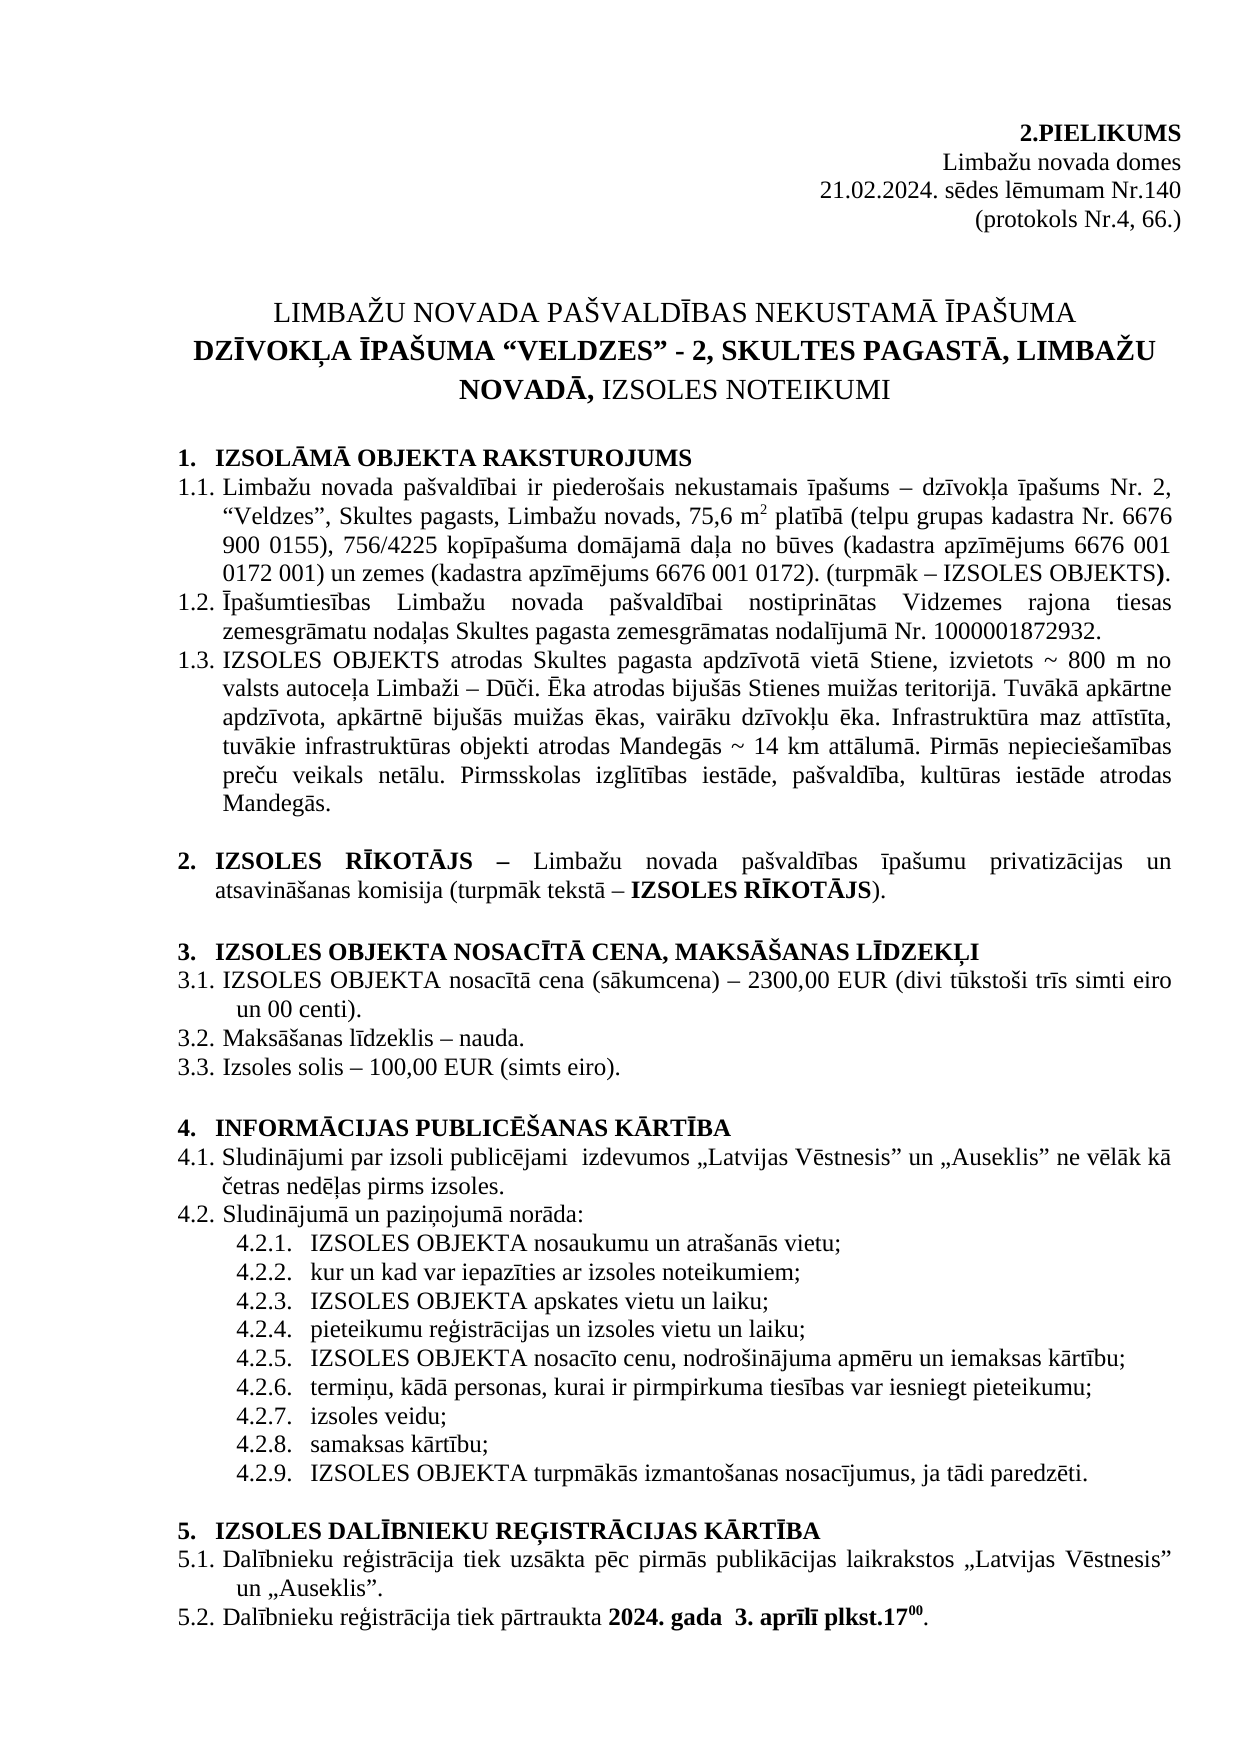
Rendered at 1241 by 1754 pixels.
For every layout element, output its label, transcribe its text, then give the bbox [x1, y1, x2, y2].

list samaksas kārtību; [236, 1429, 1172, 1458]
list izsoles veidu; [236, 1401, 1172, 1429]
text (protokols Nr.4, 66.) [177, 204, 1181, 233]
list IZSOLES OBJEKTA nosaukumu un atrašanās vietu; [236, 1228, 1172, 1257]
text DZĪVOKĻA ĪPAŠUMA “Veldzes” - 2, skultes pagastā, Limbažu novadā, IZSOLES NOTEIKUMI [177, 333, 1172, 406]
list Dalībnieku reģistrācija tiek pārtraukta 2024. gada 3. aprīlī plkst.1700. [177, 1602, 1172, 1631]
list IZSOLES DALĪBNIEKU REĢISTRĀCIJAS KĀRTĪBA [177, 1516, 1172, 1544]
list Maksāšanas līdzeklis – nauda. [177, 1023, 1172, 1052]
list IZSOLES OBJEKTA NOSACĪTĀ CENA, MAKSĀŠANAS LĪDZEKĻI [177, 937, 1172, 965]
text limbažu NOVADA pašvaldības NEKUSTAMĀ ĪPAŠUMA [177, 295, 1172, 328]
list Sludinājumi par izsoli publicējami izdevumos „Latvijas Vēstnesis” un „Auseklis” ne vēlāk kā četras nedēļas pirms izsoles. [177, 1142, 1172, 1199]
list INFORMĀCIJAS PUBLICĒŠANAS KĀRTĪBA [177, 1113, 1172, 1142]
list izsoLES OBJEKTA apskates vietu un laiku; [236, 1286, 1172, 1314]
list Sludinājumā un paziņojumā norāda: [177, 1199, 1172, 1228]
text 21.02.2024. sēdes lēmumam Nr.140 [177, 176, 1181, 204]
list kur un kad var iepazīties ar izsoles noteikumiem; [236, 1257, 1172, 1286]
list Īpašumtiesības Limbažu novada pašvaldībai nostiprinātas Vidzemes rajona tiesas zemesgrāmatu nodaļas Skultes pagasta zemesgrāmatas nodalījumā Nr. 1000001872932. [177, 587, 1172, 645]
list IZSOLES RĪKOTĀJS – Limbažu novada pašvaldības īpašumu privatizācijas un atsavināšanas komisija (turpmāk tekstā – IZSOLES RĪKOTĀJS). [177, 846, 1172, 903]
list Limbažu novada pašvaldībai ir piederošais nekustamais īpašums – dzīvokļa īpašums Nr. 2, “Veldzes”, Skultes pagasts, Limbažu novads, 75,6 m2 platībā (telpu grupas kadastra Nr. 6676 900 0155), 756/4225 kopīpašuma domājamā daļa no būves (kadastra apzīmējums 6676 001 0172 001) un zemes (kadastra apzīmējums 6676 001 0172). (turpmāk – IZSOLES OBJEKTS). [177, 472, 1172, 587]
list izsolES objekta nosacīto cenu, nodrošinājuma apmēru un iemaksas kārtību; [236, 1343, 1172, 1372]
list pieteikumu reģistrācijas un izsoles vietu un laiku; [236, 1314, 1172, 1343]
list IZSOLES OBJEKTS atrodas Skultes pagasta apdzīvotā vietā Stiene, izvietots ~ 800 m no valsts autoceļa Limbaži – Dūči. Ēka atrodas bijušās Stienes muižas teritorijā. Tuvākā apkārtne apdzīvota, apkārtnē bijušās muižas ēkas, vairāku dzīvokļu ēka. Infrastruktūra maz attīstīta, tuvākie infrastruktūras objekti atrodas Mandegās ~ 14 km attālumā. Pirmās nepieciešamības preču veikals netālu. Pirmsskolas izglītības iestāde, pašvaldība, kultūras iestāde atrodas Mandegās. [177, 645, 1172, 817]
list IZSOLES OBJEKTA nosacītā cena (sākumcena) – 2300,00 EUR (divi tūkstoši trīs simti eiro un 00 centi). [177, 965, 1172, 1023]
list izsolES objekta turpmākās izmantošanas nosacījumus, ja tādi paredzēti. [236, 1458, 1172, 1487]
text 2.PIELIKUMS [177, 118, 1181, 147]
text Limbažu novada domes [177, 147, 1181, 176]
list termiņu, kādā personas, kurai ir pirmpirkuma tiesības var iesniegt pieteikumu; [236, 1372, 1172, 1401]
list Dalībnieku reģistrācija tiek uzsākta pēc pirmās publikācijas laikrakstos „Latvijas Vēstnesis” un „Auseklis”. [177, 1544, 1172, 1602]
list Izsoles solis – 100,00 EUR (simts eiro). [177, 1052, 1172, 1080]
list IZSOLĀMĀ OBJEKTA RAKSTUROJUMS [177, 443, 1172, 472]
